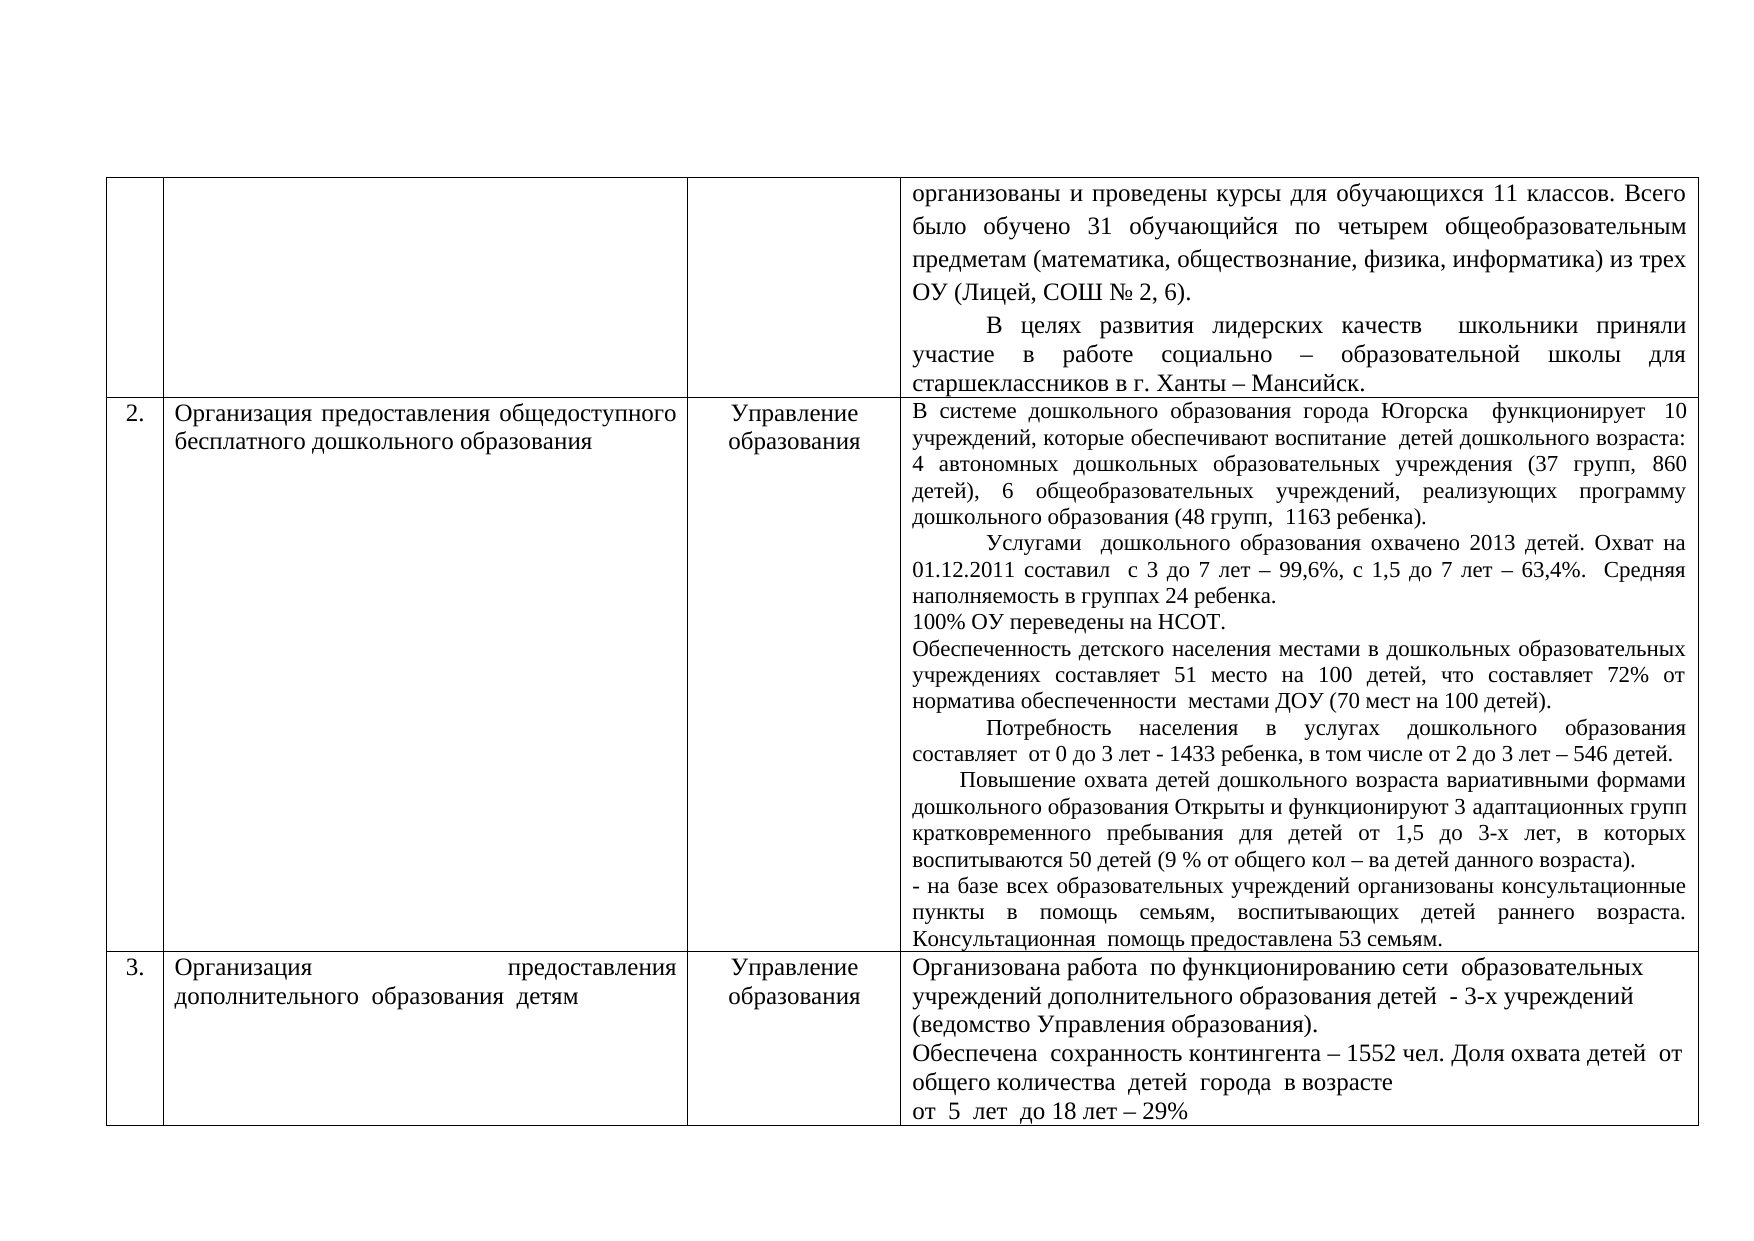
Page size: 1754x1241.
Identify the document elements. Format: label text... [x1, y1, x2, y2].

table_cell Организация предоставления общедоступного бесплатного дошкольного образования [164, 398, 687, 951]
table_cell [688, 952, 900, 1124]
table_cell Управление образования [688, 398, 900, 951]
table_cell 1. [107, 178, 163, 397]
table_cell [901, 178, 1698, 397]
table_cell 2. [107, 398, 163, 951]
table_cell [164, 178, 687, 397]
table_cell 3. [107, 952, 163, 1124]
table_cell В системе дошкольного образования города Югорска функционирует 10 учреждений, которые обеспечивают воспитание детей дошкольного возраста: 4 автономных дошкольных образовательных учреждения (37 групп, 860 детей), 6 общеобразовательных учреждений, реализующих программу дошкольного образования (48 групп, 1163 ребенка). Услугами дошкольного образования охвачено 2013 детей. Охват на 01.12.2011 составил с 3 до 7 лет – 99,6%, с 1,5 до 7 лет – 63,4%. Средняя наполняемость в группах 24 ребенка. 100% ОУ переведены на НСОТ. Обеспеченность детского населения местами в дошкольных образовательных учреждениях составляет 51 место на 100 детей, что составляет 72% от норматива обеспеченности местами ДОУ (70 мест на 100 детей). Потребность населения в услугах дошкольного образования составляет от 0 до 3 лет - 1433 ребенка, в том числе от 2 до 3 лет – 546 детей. Повышение охвата детей дошкольного возраста вариативными формами дошкольного образования Открыты и функционируют 3 адаптационных групп кратковременного пребывания для детей от 1,5 до 3-х лет, в которых воспитываются 50 детей (9 % от общего кол – ва детей данного возраста). - на базе всех образовательных учреждений организованы консультационные пункты в помощь семьям, воспитывающих детей раннего возраста. Консультационная помощь предоставлена 53 семьям. [901, 398, 1698, 951]
table_cell Организация предоставления дополнительного образования детям [164, 952, 687, 1124]
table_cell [688, 178, 900, 397]
table_cell Организована работа по функционированию сети образовательных учреждений дополнительного образования детей - 3-х учреждений (ведомство Управления образования). Обеспечена сохранность контингента – 1552 чел. Доля охвата детей от общего количества детей города в возрасте от 5 лет до 18 лет – 29% [901, 952, 1698, 1124]
